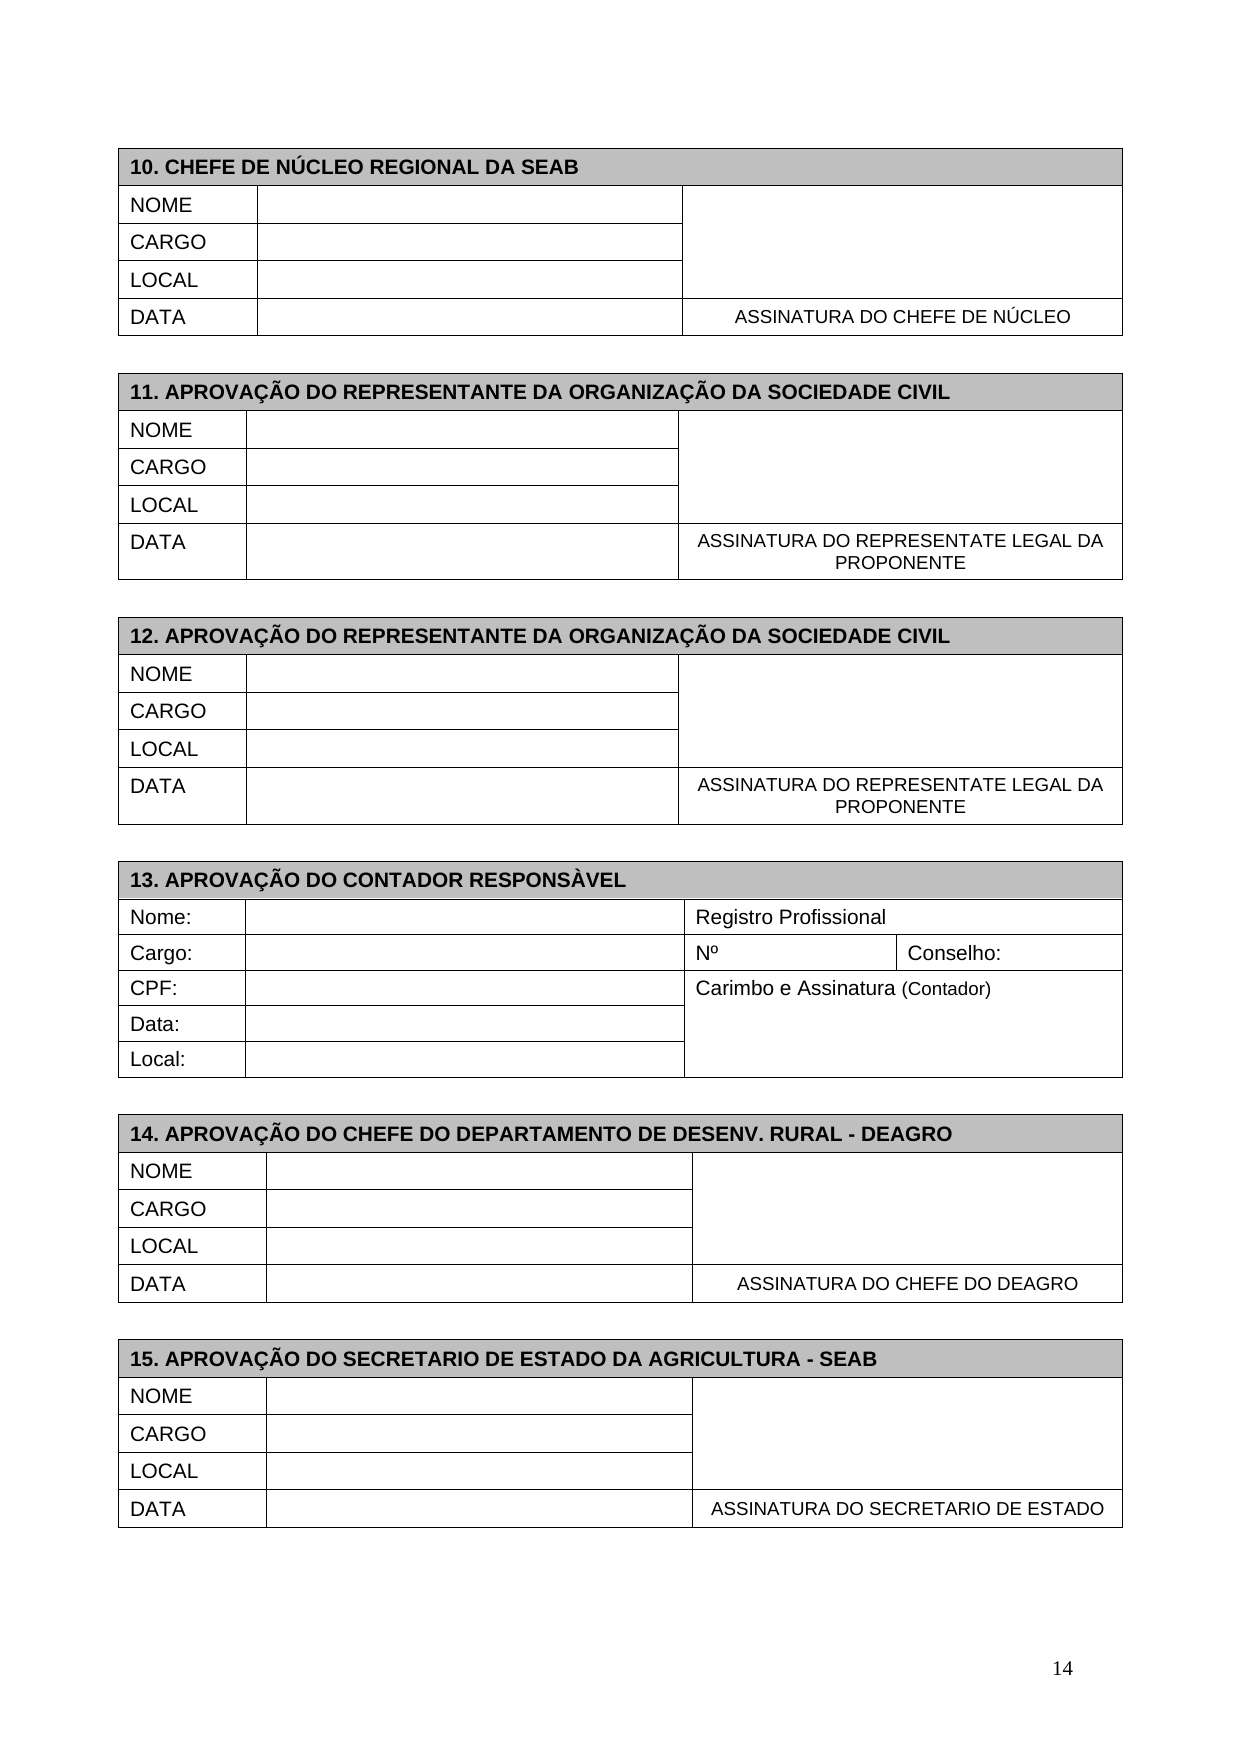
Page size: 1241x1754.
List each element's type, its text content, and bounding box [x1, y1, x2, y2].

table_cell [247, 730, 678, 767]
table_cell [247, 693, 678, 729]
table_cell [683, 186, 1122, 298]
table_cell [267, 1190, 692, 1227]
table_cell [246, 1042, 684, 1077]
table_header 12. APROVAÇÃO DO REPRESENTANTE DA ORGANIZAÇÃO DA SOCIEDADE CIVIL [119, 618, 1122, 654]
table_cell CARGO [119, 224, 257, 260]
table_cell CARGO [119, 693, 246, 729]
table_cell DATA [119, 299, 257, 335]
table_cell LOCAL [119, 1228, 266, 1264]
table_cell [267, 1265, 692, 1302]
table_cell [258, 224, 682, 260]
table_cell Local: [119, 1042, 245, 1077]
table_cell [685, 1005, 1122, 1077]
table_cell NOME [119, 186, 257, 223]
table_cell [247, 768, 678, 823]
table_cell Cargo: [119, 935, 245, 970]
table_cell [267, 1153, 692, 1189]
table_cell Carimbo e Assinatura (Contador) [685, 971, 1122, 1005]
table_cell [247, 486, 678, 523]
table_cell Conselho: [897, 935, 1122, 970]
table_header 14. APROVAÇÃO DO CHEFE DO DEPARTAMENTO DE DESENV. RURAL - DEAGRO [119, 1115, 1122, 1152]
table_cell [679, 655, 1122, 767]
table_cell [258, 261, 682, 298]
table_cell DATA [119, 768, 246, 823]
table_cell Nome: [119, 900, 245, 934]
table_header 15. APROVAÇÃO DO SECRETARIO DE ESTADO DA AGRICULTURA - SEAB [119, 1340, 1122, 1377]
table_cell DATA [119, 1265, 266, 1302]
table_cell [258, 299, 682, 335]
table_cell ASSINATURA DO CHEFE DE NÚCLEO [683, 299, 1122, 335]
table_cell LOCAL [119, 1453, 266, 1489]
table_cell [267, 1490, 692, 1527]
table_cell ASSINATURA DO CHEFE DO DEAGRO [693, 1265, 1122, 1302]
table_cell LOCAL [119, 486, 246, 523]
table_cell CPF: [119, 971, 245, 1005]
table_cell [267, 1453, 692, 1489]
table_cell Registro Profissional [685, 900, 1122, 934]
table_cell CARGO [119, 1190, 266, 1227]
table_cell [258, 186, 682, 223]
table_cell ASSINATURA DO REPRESENTATE LEGAL DA PROPONENTE [679, 524, 1122, 579]
table_cell [247, 411, 678, 448]
table_cell [267, 1415, 692, 1452]
table_cell [246, 935, 684, 970]
table_cell [247, 524, 678, 579]
table_cell [679, 411, 1122, 523]
table_cell Data: [119, 1006, 245, 1041]
table_cell [246, 900, 684, 934]
table_cell CARGO [119, 449, 246, 485]
table_cell LOCAL [119, 261, 257, 298]
table_cell [693, 1378, 1122, 1489]
table_cell [267, 1378, 692, 1414]
table_cell ASSINATURA DO REPRESENTATE LEGAL DA PROPONENTE [679, 768, 1122, 823]
table_cell CARGO [119, 1415, 266, 1452]
table_cell [693, 1153, 1122, 1264]
table_cell NOME [119, 1153, 266, 1189]
table_cell NOME [119, 1378, 266, 1414]
table_cell DATA [119, 524, 246, 579]
table_cell ASSINATURA DO SECRETARIO DE ESTADO [693, 1490, 1122, 1527]
table_cell NOME [119, 655, 246, 692]
table_cell Nº [685, 935, 896, 970]
table_cell DATA [119, 1490, 266, 1527]
table_cell NOME [119, 411, 246, 448]
table_cell [246, 1006, 684, 1041]
table_cell [267, 1228, 692, 1264]
table_cell LOCAL [119, 730, 246, 767]
table_cell [247, 655, 678, 692]
table_header 13. APROVAÇÃO DO CONTADOR RESPONSÀVEL [119, 862, 1122, 898]
table_header 11. APROVAÇÃO DO REPRESENTANTE DA ORGANIZAÇÃO DA SOCIEDADE CIVIL [119, 374, 1122, 410]
table_cell [246, 971, 684, 1005]
table_header 10. CHEFE DE NÚCLEO REGIONAL DA SEAB [119, 149, 1122, 185]
table_cell [247, 449, 678, 485]
